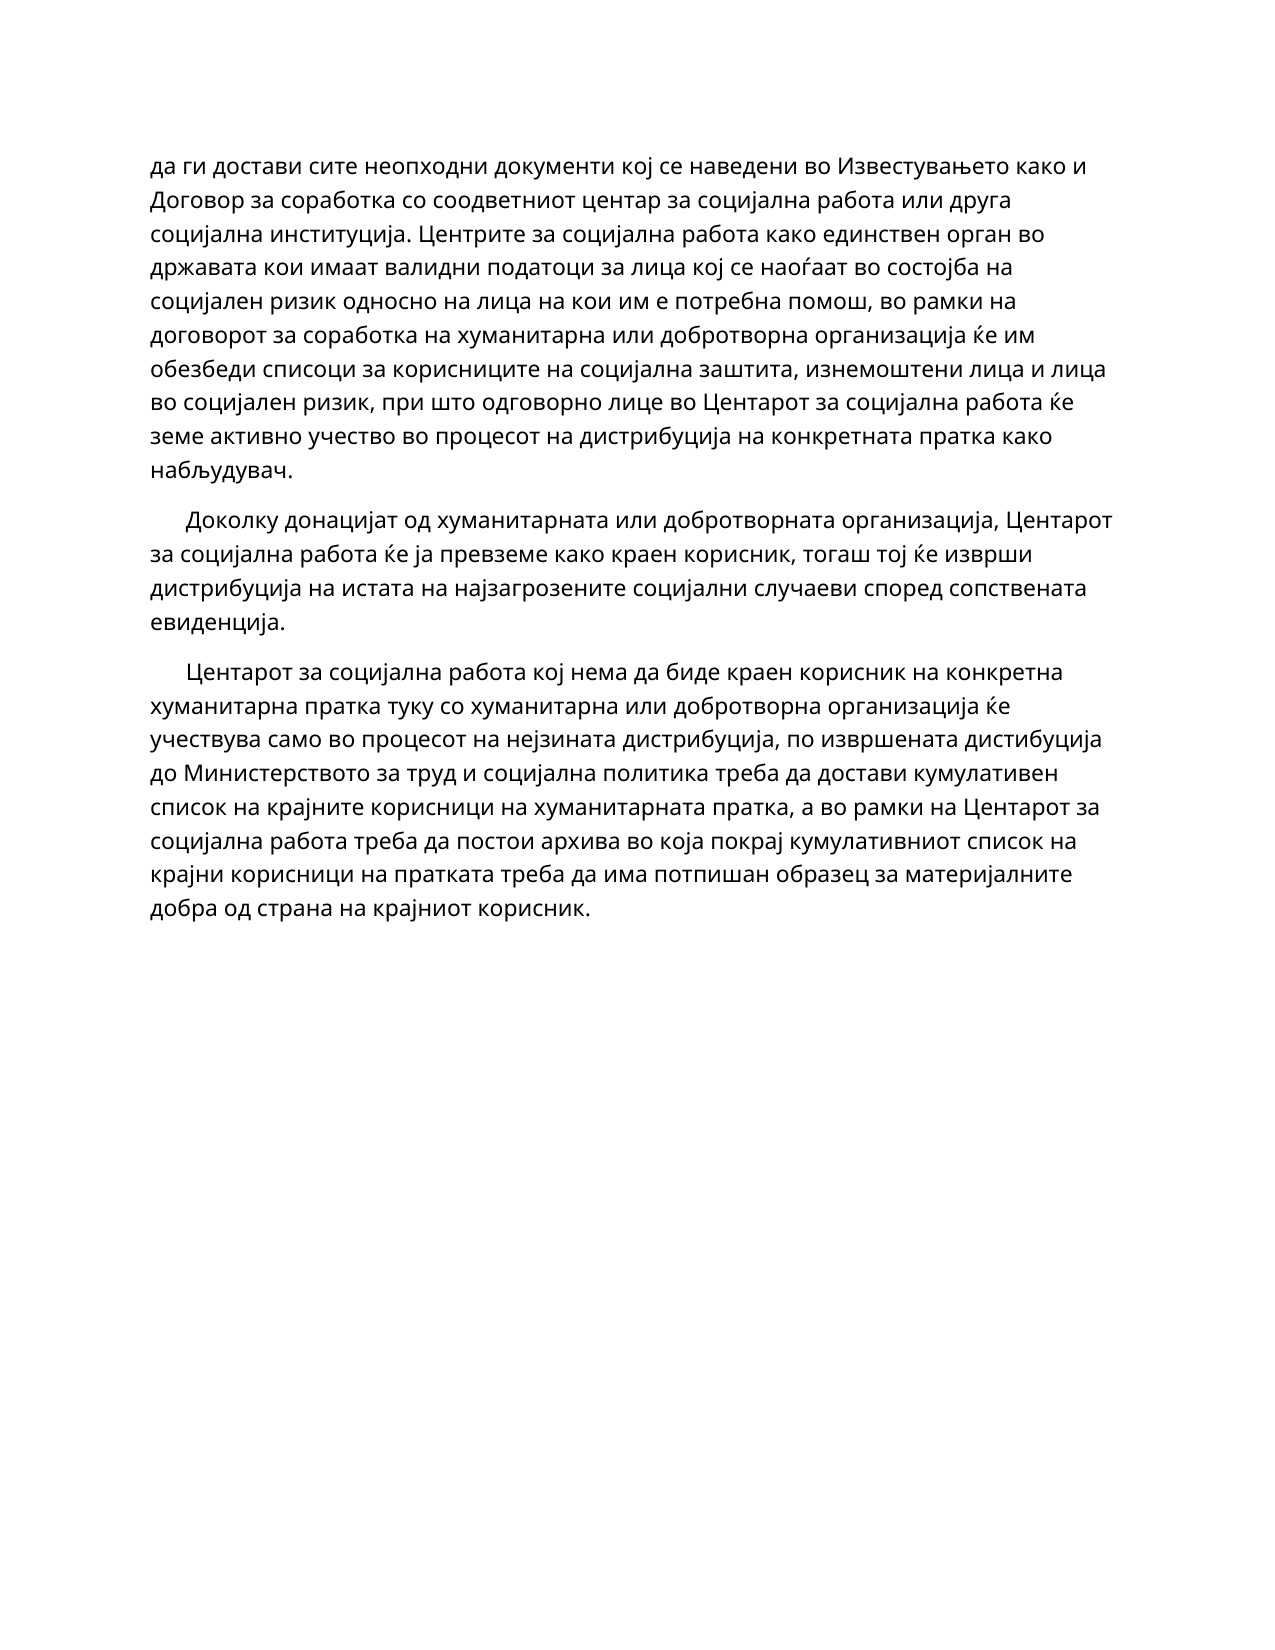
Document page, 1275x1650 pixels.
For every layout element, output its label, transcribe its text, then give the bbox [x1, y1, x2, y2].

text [150, 150, 1125, 485]
text Центарот за социјална работа кој нема да биде краен корисник на конкретна хуманитарна пратка туку со хуманитарна или добротворна организација ќе учествува само во процесот на нејзината дистрибуција, по извршената дистибуција до Министерството за труд и социјална политика треба да достави кумулативен список на крајните корисници на хуманитарната пратка, а во рамки на Центарот за социјална работа треба да постои архива во која покрај кумулативниот список на крајни корисници на пратката треба да има потпишан образец за материјалните добра од страна на крајниот корисник. [150, 656, 1125, 923]
text Доколку донацијат од хуманитарната или добротворната организација, Центарот за социјална работа ќе ја превземе како краен корисник, тогаш тој ќе изврши дистрибуција на истата на најзагрозените социјални случаеви според сопствената евиденција. [150, 504, 1125, 637]
